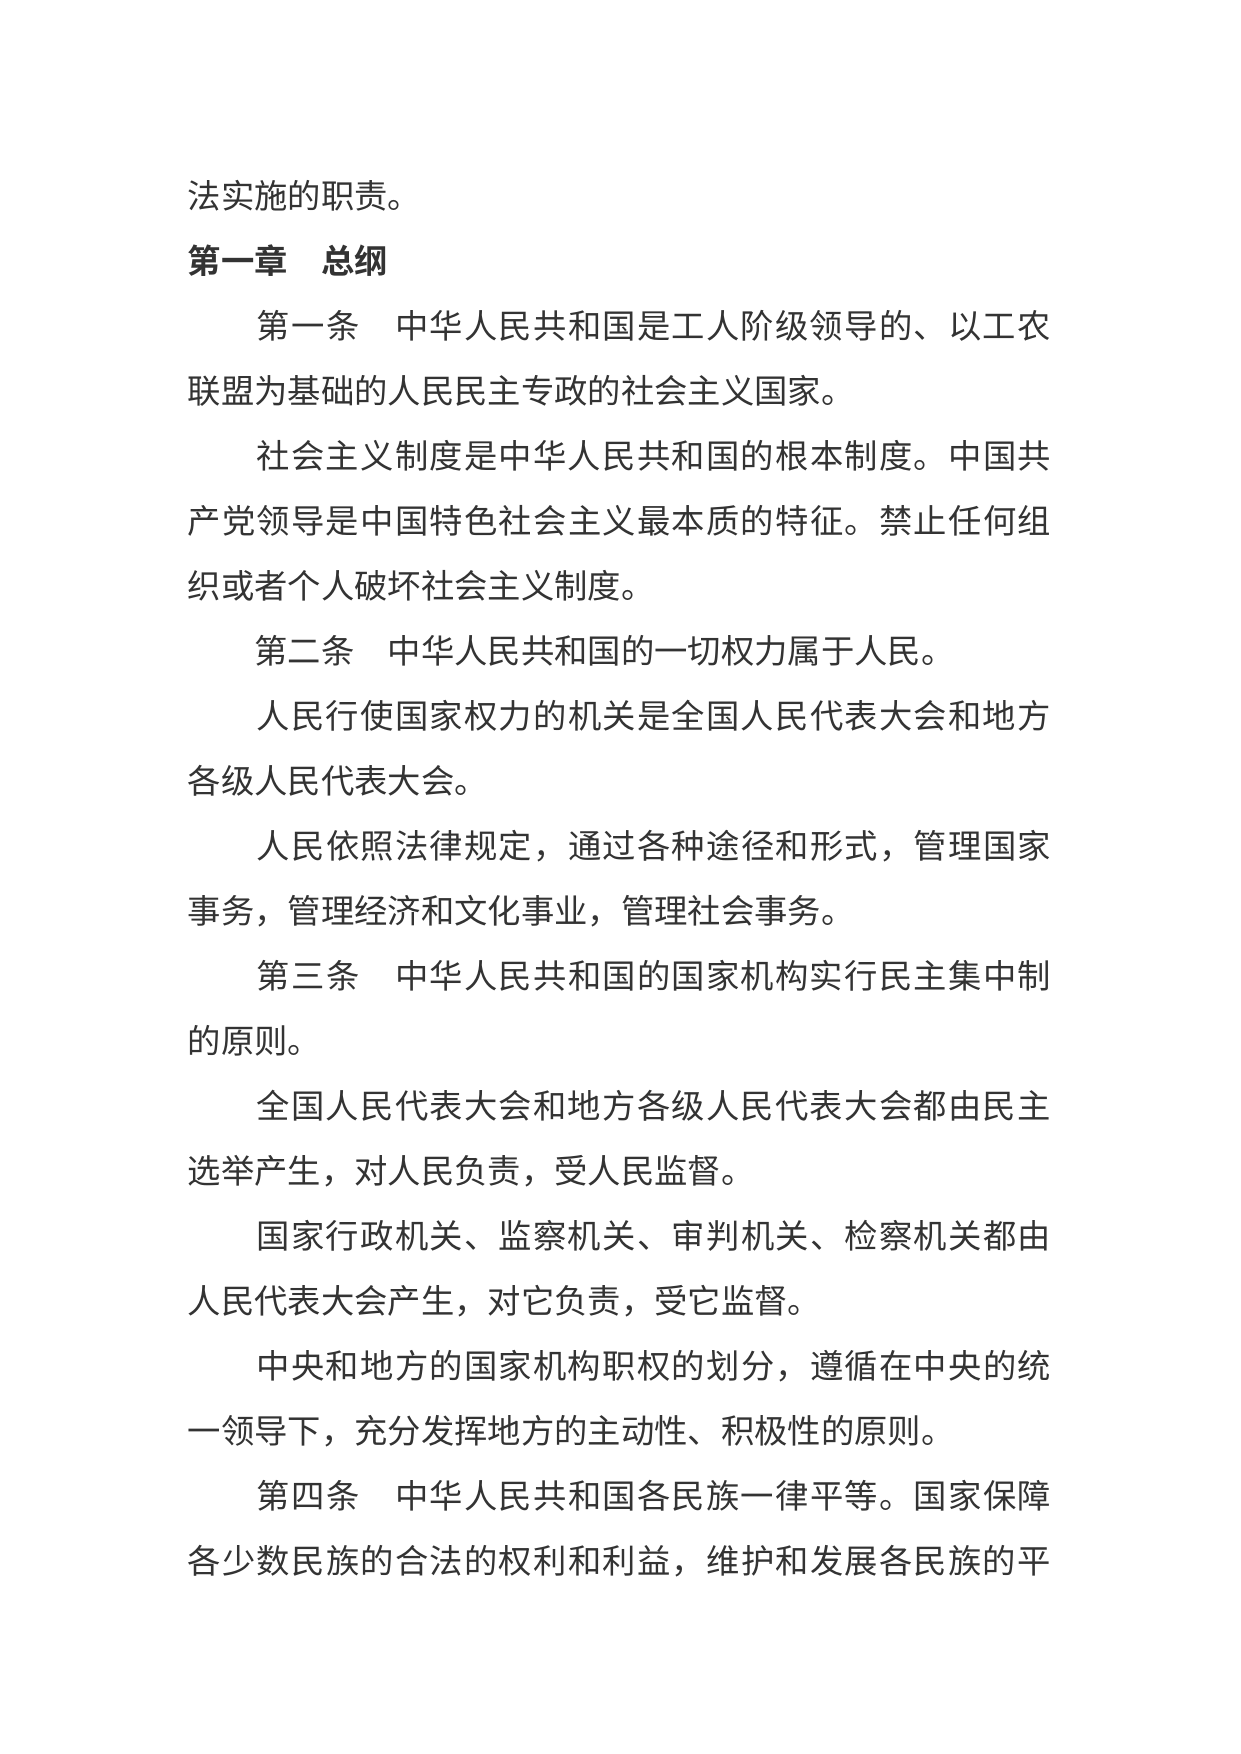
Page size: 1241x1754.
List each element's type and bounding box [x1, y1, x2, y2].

text [187, 162, 1053, 1592]
